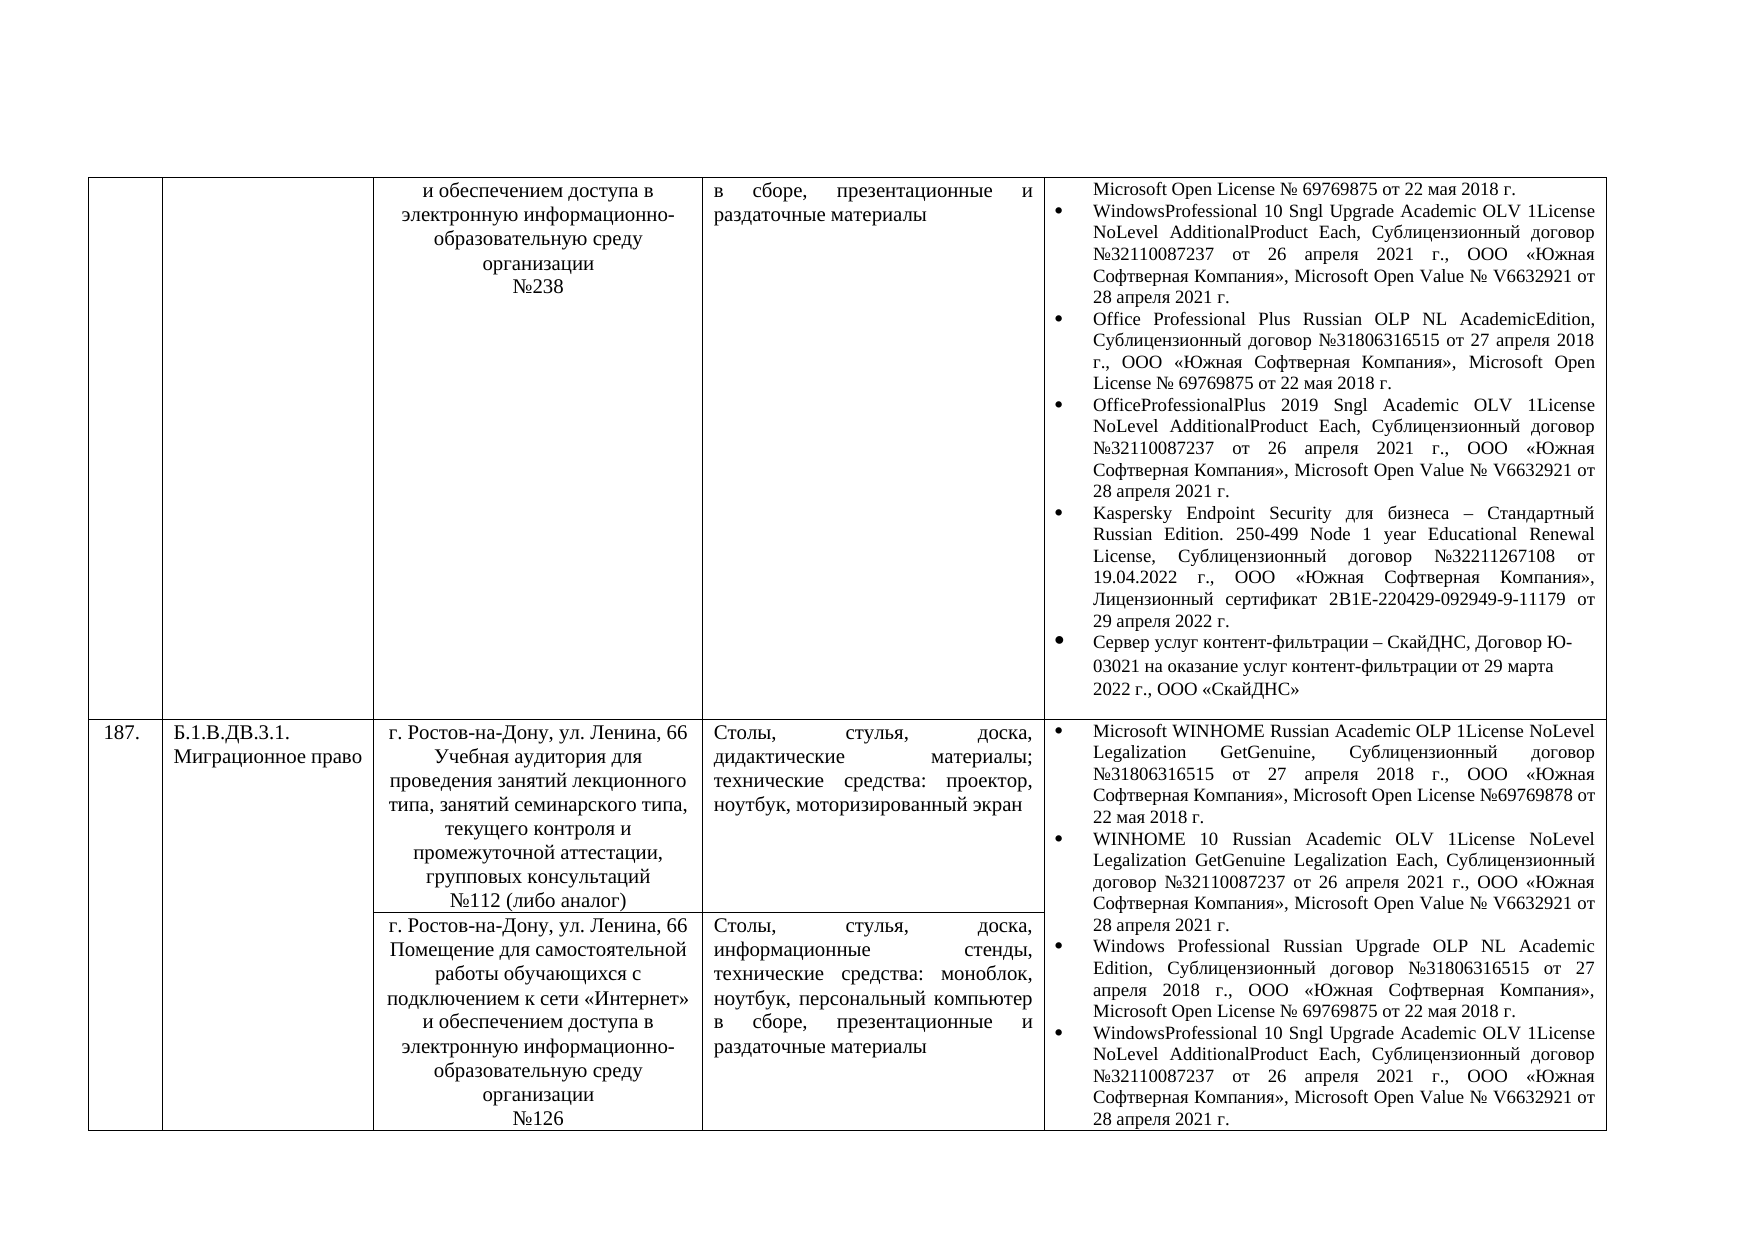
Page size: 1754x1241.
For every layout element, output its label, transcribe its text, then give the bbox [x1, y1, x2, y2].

table_cell Столы, стулья, доска, дидактические материалы; технические средства: проектор, ноутбук, моторизированный экран [703, 720, 1044, 912]
table_cell Б.1.В.ДВ.3.1. Миграционное право [163, 720, 373, 1130]
table_cell Microsoft WINHOME Russian Academic OLP 1License NoLevel Legalization GetGenuine, Сублицензионный договор №31806316515 от 27 апреля 2018 г., ООО «Южная Софтверная Компания», Microsoft Open License №69769878 от 22 мая 2018 г. WINHOME 10 Russian Academic OLV 1License NoLevel Legalization GetGenuine Legalization Each, Сублицензионный договор №32110087237 от 26 апреля 2021 г., ООО «Южная Софтверная Компания», Microsoft Open Value № V6632921 от 28 апреля 2021 г. Windows Professional Russian Upgrade OLP NL Academic Edition, Сублицензионный договор №31806316515 от 27 апреля 2018 г., ООО «Южная Софтверная Компания», Microsoft Open License № 69769875 от 22 мая 2018 г. WindowsProfessional 10 Sngl Upgrade Academic OLV 1License NoLevel AdditionalProduct Each, Сублицензионный договор №32110087237 от 26 апреля 2021 г., ООО «Южная Софтверная Компания», Microsoft Open Value № V6632921 от 28 апреля 2021 г. Office Professional Plus Russian OLP NL AcademicEdition, Сублицензионный договор №31806316515 от 27 апреля 2018 г., ООО «Южная Софтверная Компания», Microsoft Open License № 69769875 от 22 мая 2018 г. OfficeProfessionalPlus 2019 Sngl Academic OLV 1License NoLevel AdditionalProduct Each, Сублицензионный договор №32110087237 от 26 апреля 2021 г., ООО «Южная Софтверная Компания», Microsoft Open Value № V6632921 от 28 апреля 2021 г. Kaspersky Endpoint Security для бизнеса – Стандартный Russian Edition. 250-499 Node 1 year Educational Renewal License, Сублицензионный договор №32211267108 от 19.04.2022 г., ООО «Южная Софтверная Компания», Лицензионный сертификат 2B1E-220429-092949-9-11179 от 29 апреля 2022 г. Сервер услуг контент-фильтрации – СкайДНС, Договор Ю-03021 на оказание услуг контент-фильтрации от 29 марта 2022 г., ООО «СкайДНС» [1045, 720, 1606, 1130]
table_cell [89, 720, 162, 1130]
table_cell г. Ростов-на-Дону, ул. Ленина, 66 Учебная аудитория для проведения занятий лекционного типа, занятий семинарского типа, текущего контроля и промежуточной аттестации, групповых консультаций №112 (либо аналог) [374, 720, 702, 912]
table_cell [703, 178, 1044, 719]
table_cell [374, 913, 702, 1130]
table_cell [703, 913, 1044, 1130]
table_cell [374, 178, 702, 719]
